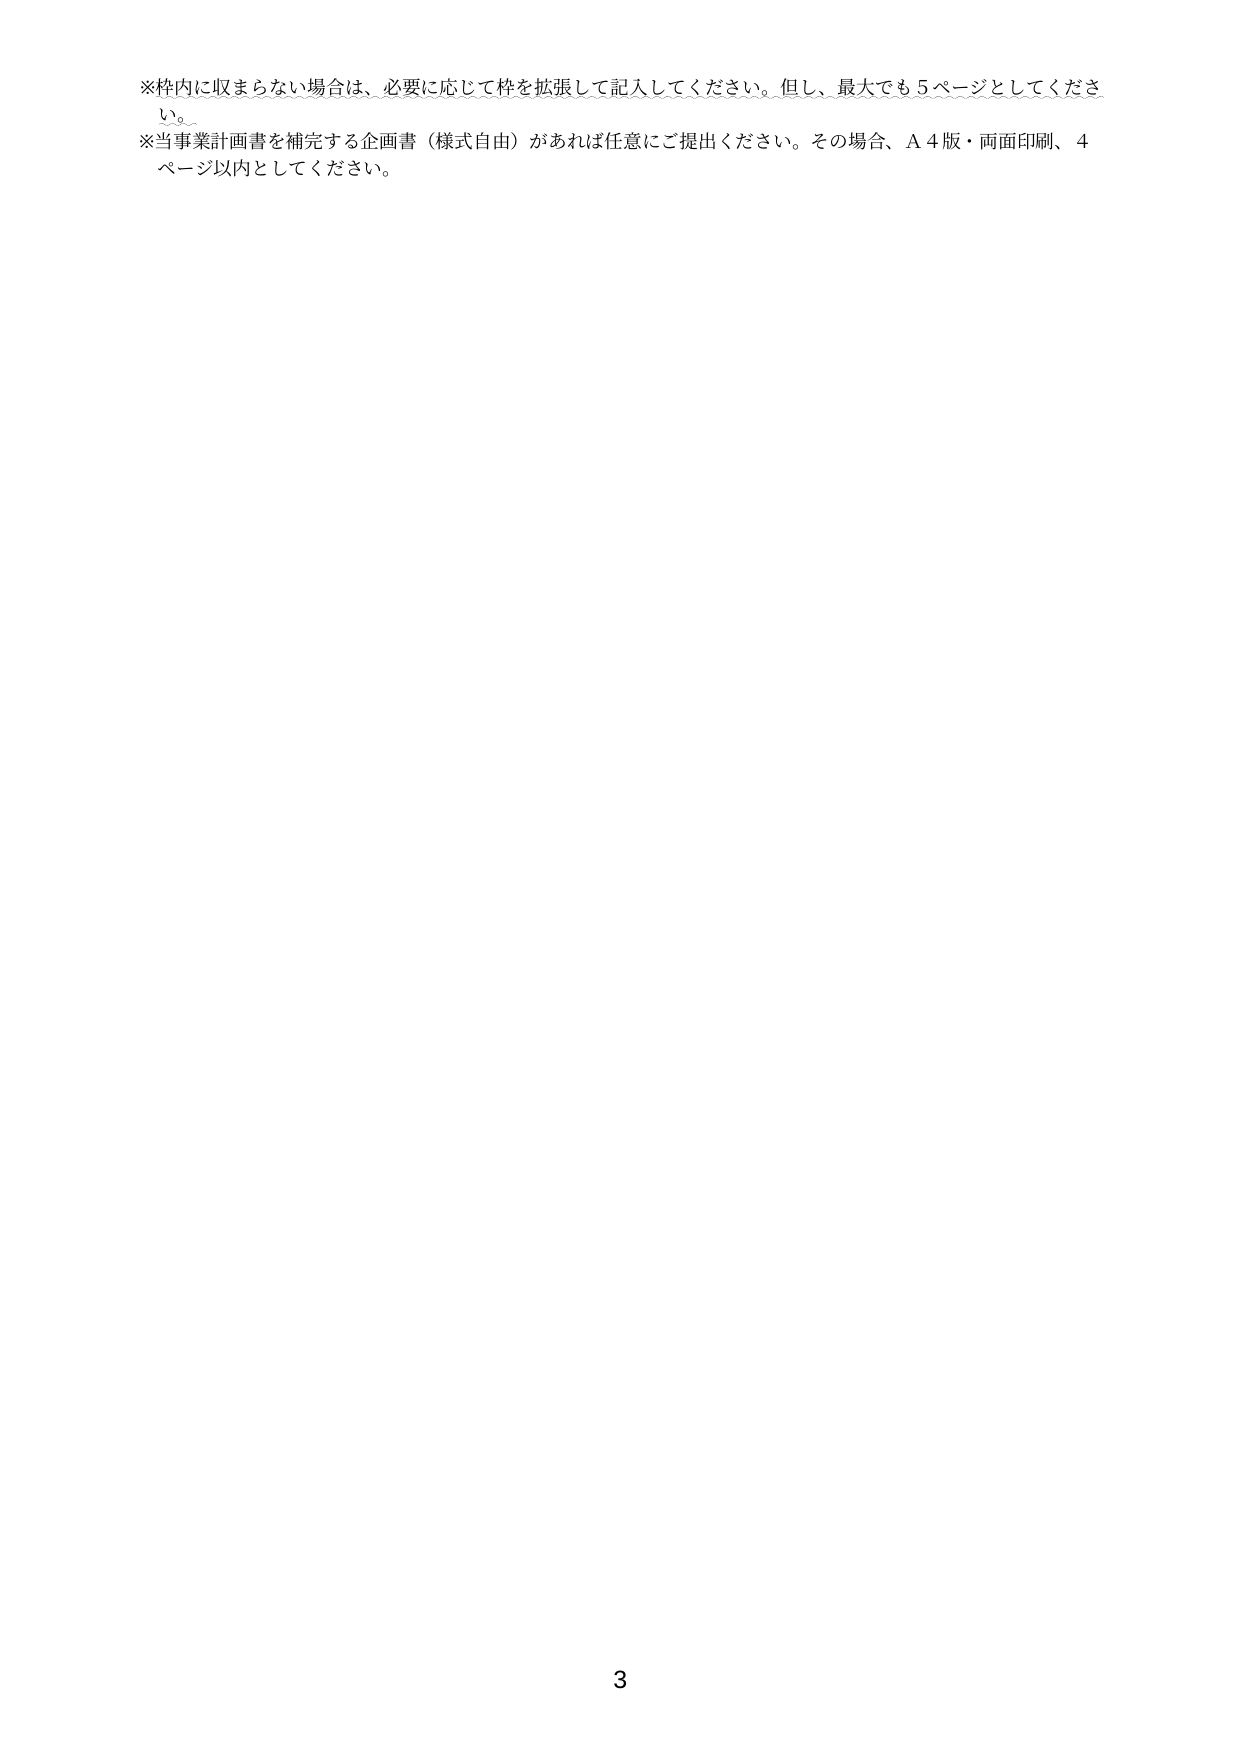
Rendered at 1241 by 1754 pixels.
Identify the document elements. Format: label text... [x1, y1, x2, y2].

text ※当事業計画書を補完する企画書（様式自由）があれば任意にご提出ください。その場合、Ａ４版・両面印刷、４ページ以内としてください。 [139, 127, 1093, 181]
text ※枠内に収まらない場合は、必要に応じて枠を拡張して記入してください。但し、最大でも５ページとしてください。 [140, 73, 1108, 127]
